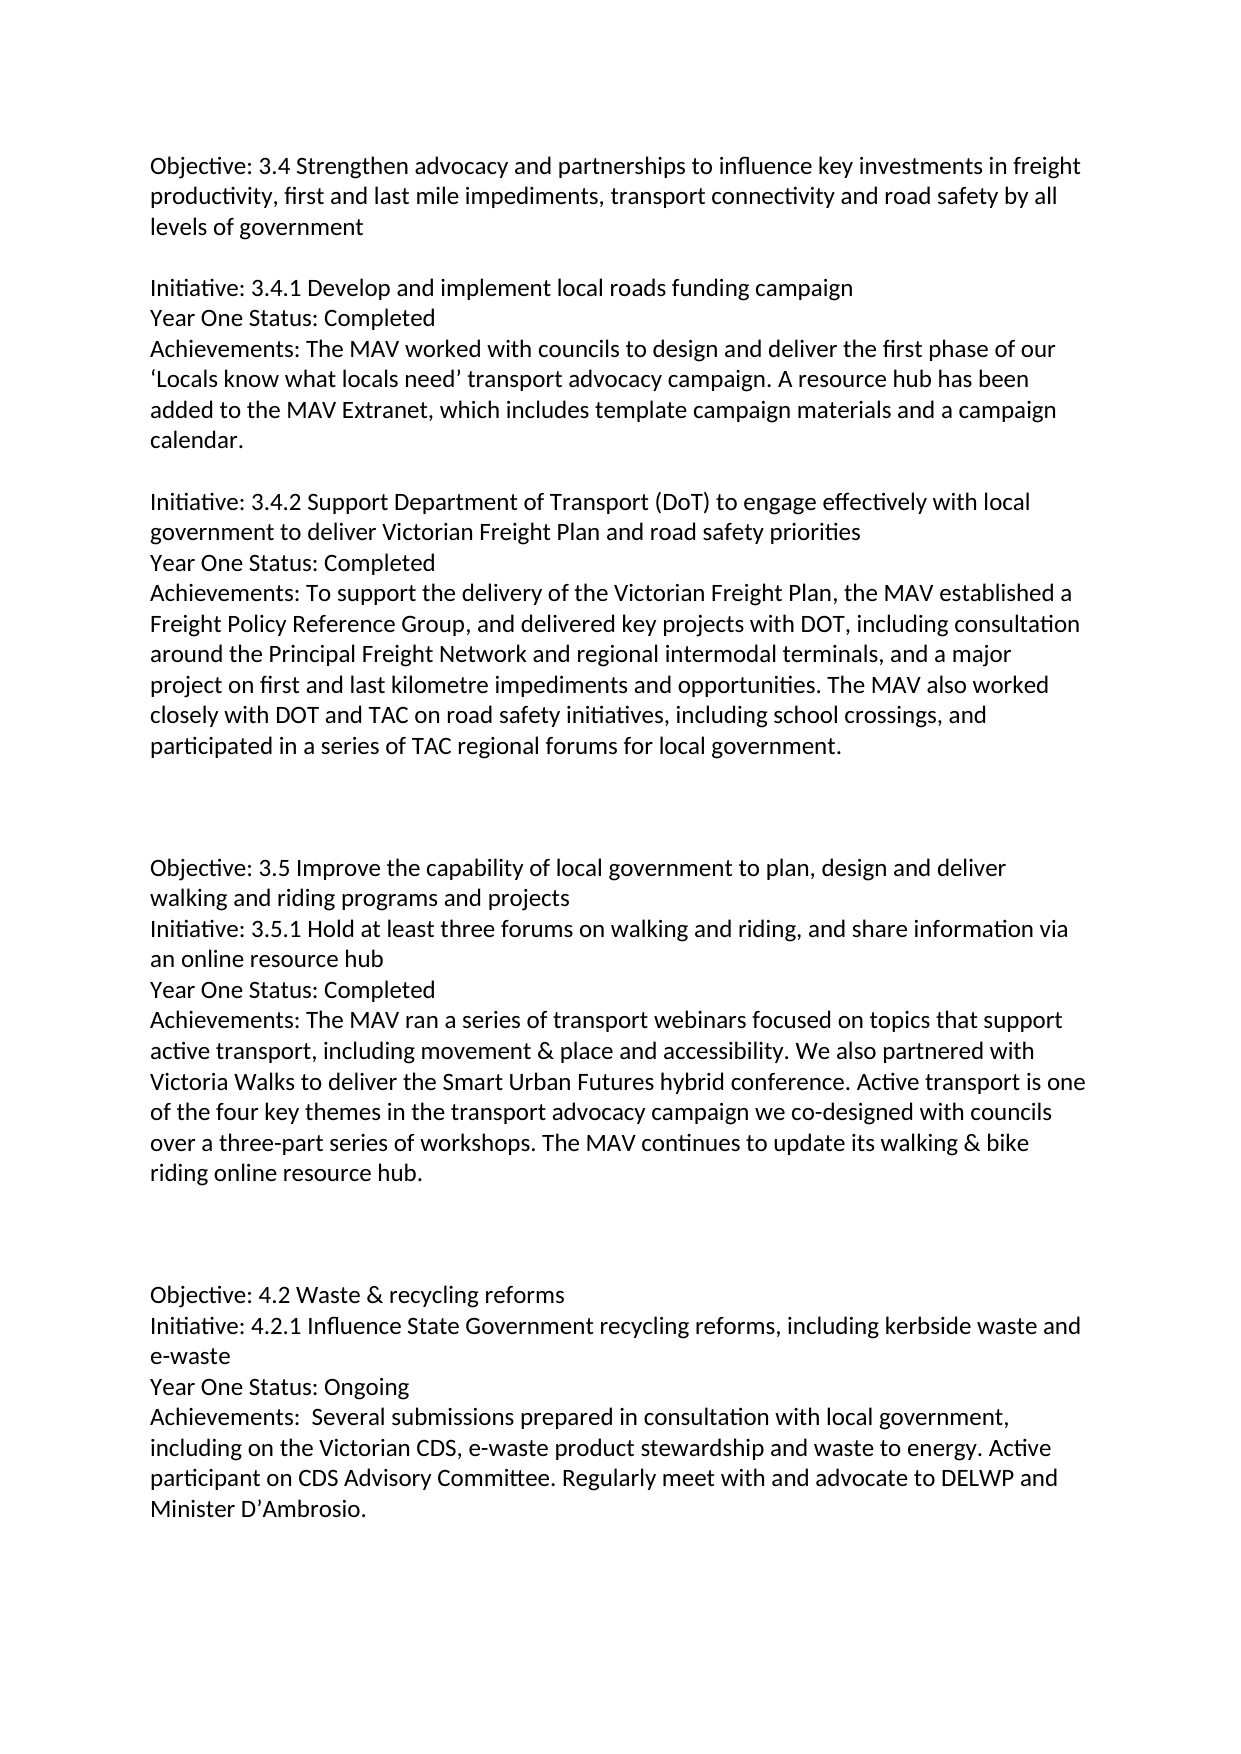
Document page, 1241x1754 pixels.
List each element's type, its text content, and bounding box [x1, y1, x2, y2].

text Achievements: The MAV worked with councils to design and deliver the first phase of our ‘Locals know what locals need’ transport advocacy campaign. A resource hub has been added to the MAV Extranet, which includes template campaign materials and a campaign calendar. [150, 333, 1090, 455]
text Achievements: Several submissions prepared in consultation with local government, including on the Victorian CDS, e-waste product stewardship and waste to energy. Active participant on CDS Advisory Committee. Regularly meet with and advocate to DELWP and Minister D’Ambrosio. [150, 1401, 1090, 1523]
text Year One Status: Completed [150, 547, 1090, 577]
text Year One Status: Completed [150, 974, 1090, 1004]
text Initiative: 3.4.1 Develop and implement local roads funding campaign [150, 272, 1090, 303]
text Year One Status: Ongoing [150, 1371, 1090, 1401]
text Initiative: 4.2.1 Influence State Government recycling reforms, including kerbside waste and e-waste [150, 1310, 1090, 1371]
text Objective: 4.2 Waste & recycling reforms [150, 1279, 1090, 1310]
text Year One Status: Completed [150, 303, 1090, 333]
text Initiative: 3.4.2 Support Department of Transport (DoT) to engage effectively with local government to deliver Victorian Freight Plan and road safety priorities [150, 486, 1090, 547]
text Initiative: 3.5.1 Hold at least three forums on walking and riding, and share information via an online resource hub [150, 913, 1090, 974]
text Achievements: To support the delivery of the Victorian Freight Plan, the MAV established a Freight Policy Reference Group, and delivered key projects with DOT, including consultation around the Principal Freight Network and regional intermodal terminals, and a major project on first and last kilometre impediments and opportunities. The MAV also worked closely with DOT and TAC on road safety initiatives, including school crossings, and participated in a series of TAC regional forums for local government. [150, 577, 1090, 760]
text Objective: 3.5 Improve the capability of local government to plan, design and deliver walking and riding programs and projects [150, 852, 1090, 913]
text Achievements: The MAV ran a series of transport webinars focused on topics that support active transport, including movement & place and accessibility. We also partnered with Victoria Walks to deliver the Smart Urban Futures hybrid conference. Active transport is one of the four key themes in the transport advocacy campaign we co-designed with councils over a three-part series of workshops. The MAV continues to update its walking & bike riding online resource hub. [150, 1004, 1090, 1188]
text Objective: 3.4 Strengthen advocacy and partnerships to influence key investments in freight productivity, first and last mile impediments, transport connectivity and road safety by all levels of government [150, 150, 1090, 242]
